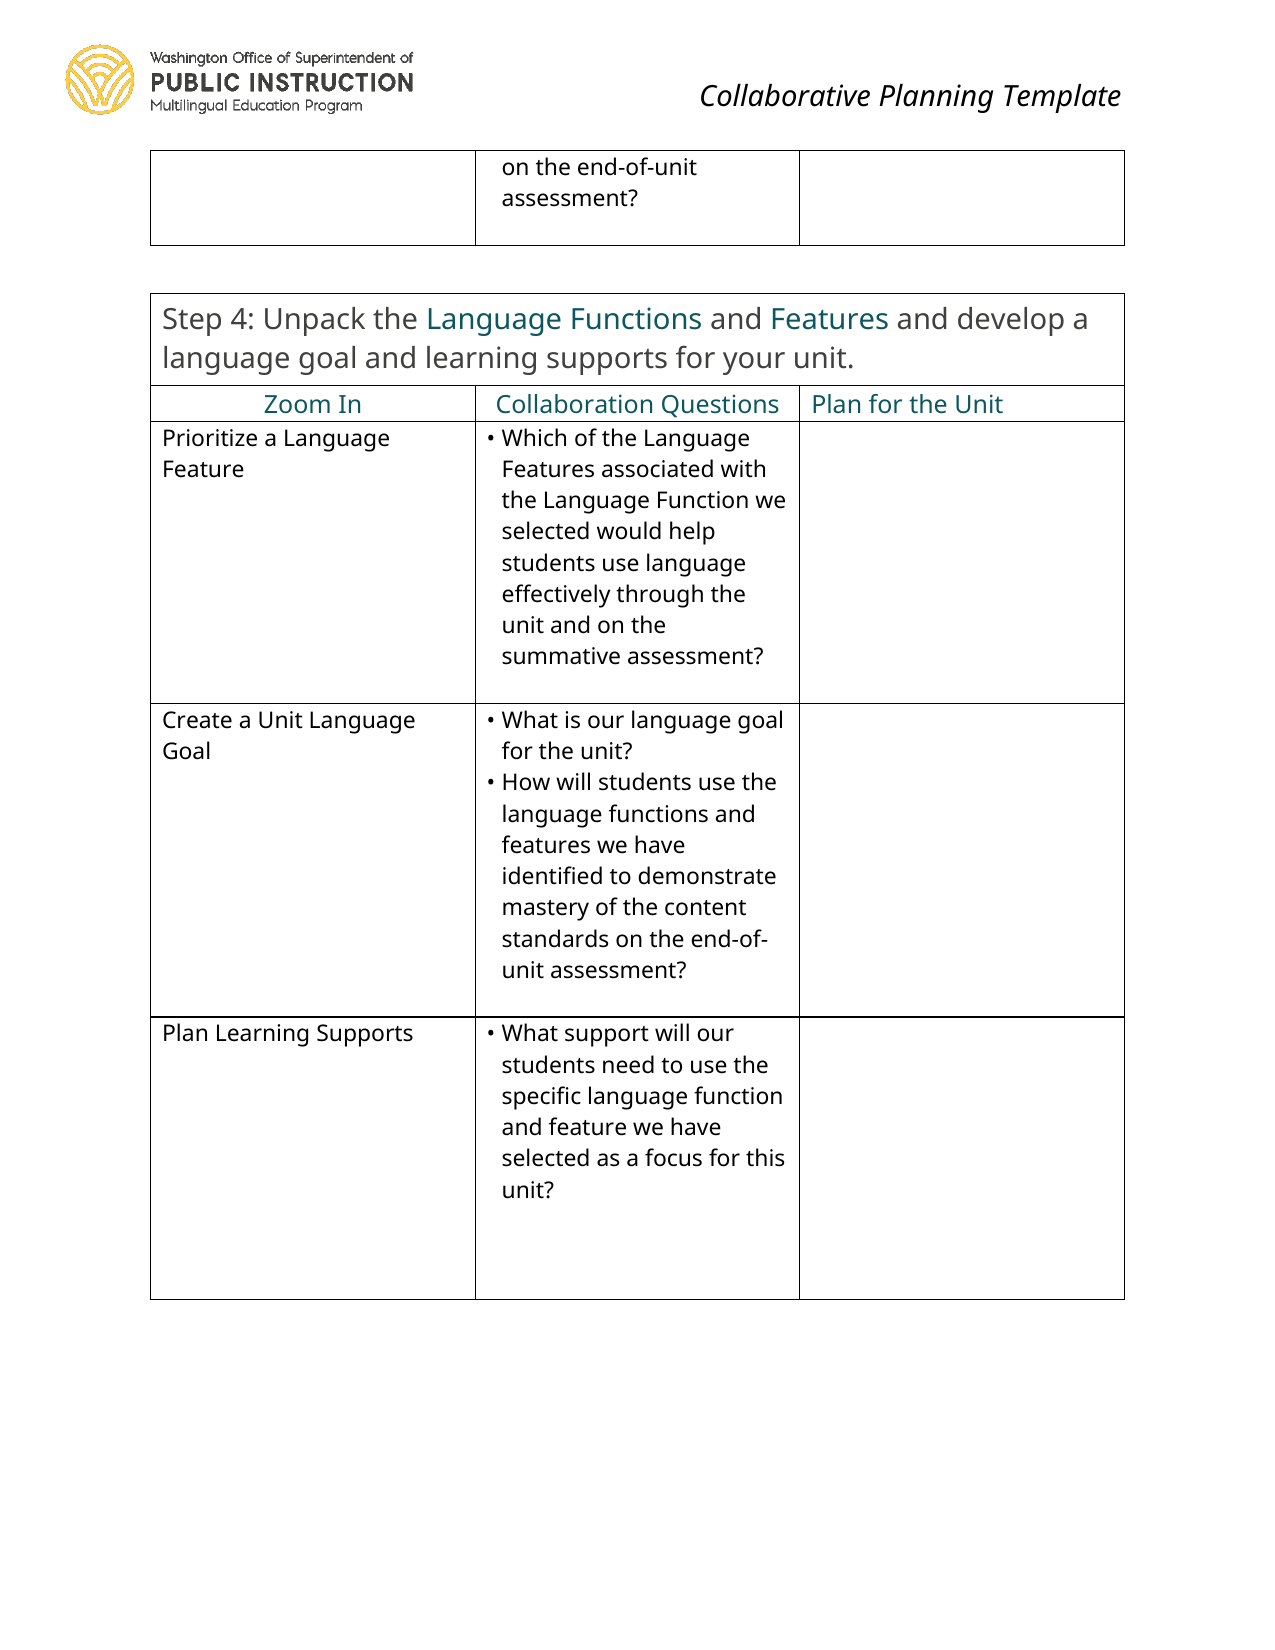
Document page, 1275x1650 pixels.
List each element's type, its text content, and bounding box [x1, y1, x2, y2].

table_cell Prioritize a Language Feature [151, 422, 475, 703]
table_cell Create a Unit Language Goal [151, 704, 475, 1016]
table_cell Plan Learning Supports [151, 1018, 475, 1299]
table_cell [476, 151, 799, 245]
table_cell Collaboration Questions [476, 386, 799, 421]
table_cell [800, 1018, 1124, 1299]
table_cell [800, 704, 1124, 1016]
table_cell [800, 422, 1124, 703]
table_cell Plan for the Unit [800, 386, 1124, 421]
picture [64, 43, 414, 116]
table_cell What is our language goal for the unit? How will students use the language functions and features we have identified to demonstrate mastery of the content standards on the end-of-unit assessment? [476, 704, 799, 1016]
table_cell Which of the Language Features associated with the Language Function we selected would help students use language effectively through the unit and on the summative assessment? [476, 422, 799, 703]
table_header Step 4: Unpack the Language Functions and Features and develop a language goal and learning supports for your unit. [151, 294, 1124, 385]
table_cell What support will our students need to use the specific language function and feature we have selected as a focus for this unit? [476, 1018, 799, 1299]
table_cell [800, 151, 1124, 245]
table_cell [151, 151, 475, 245]
table_cell Zoom In [151, 386, 475, 421]
